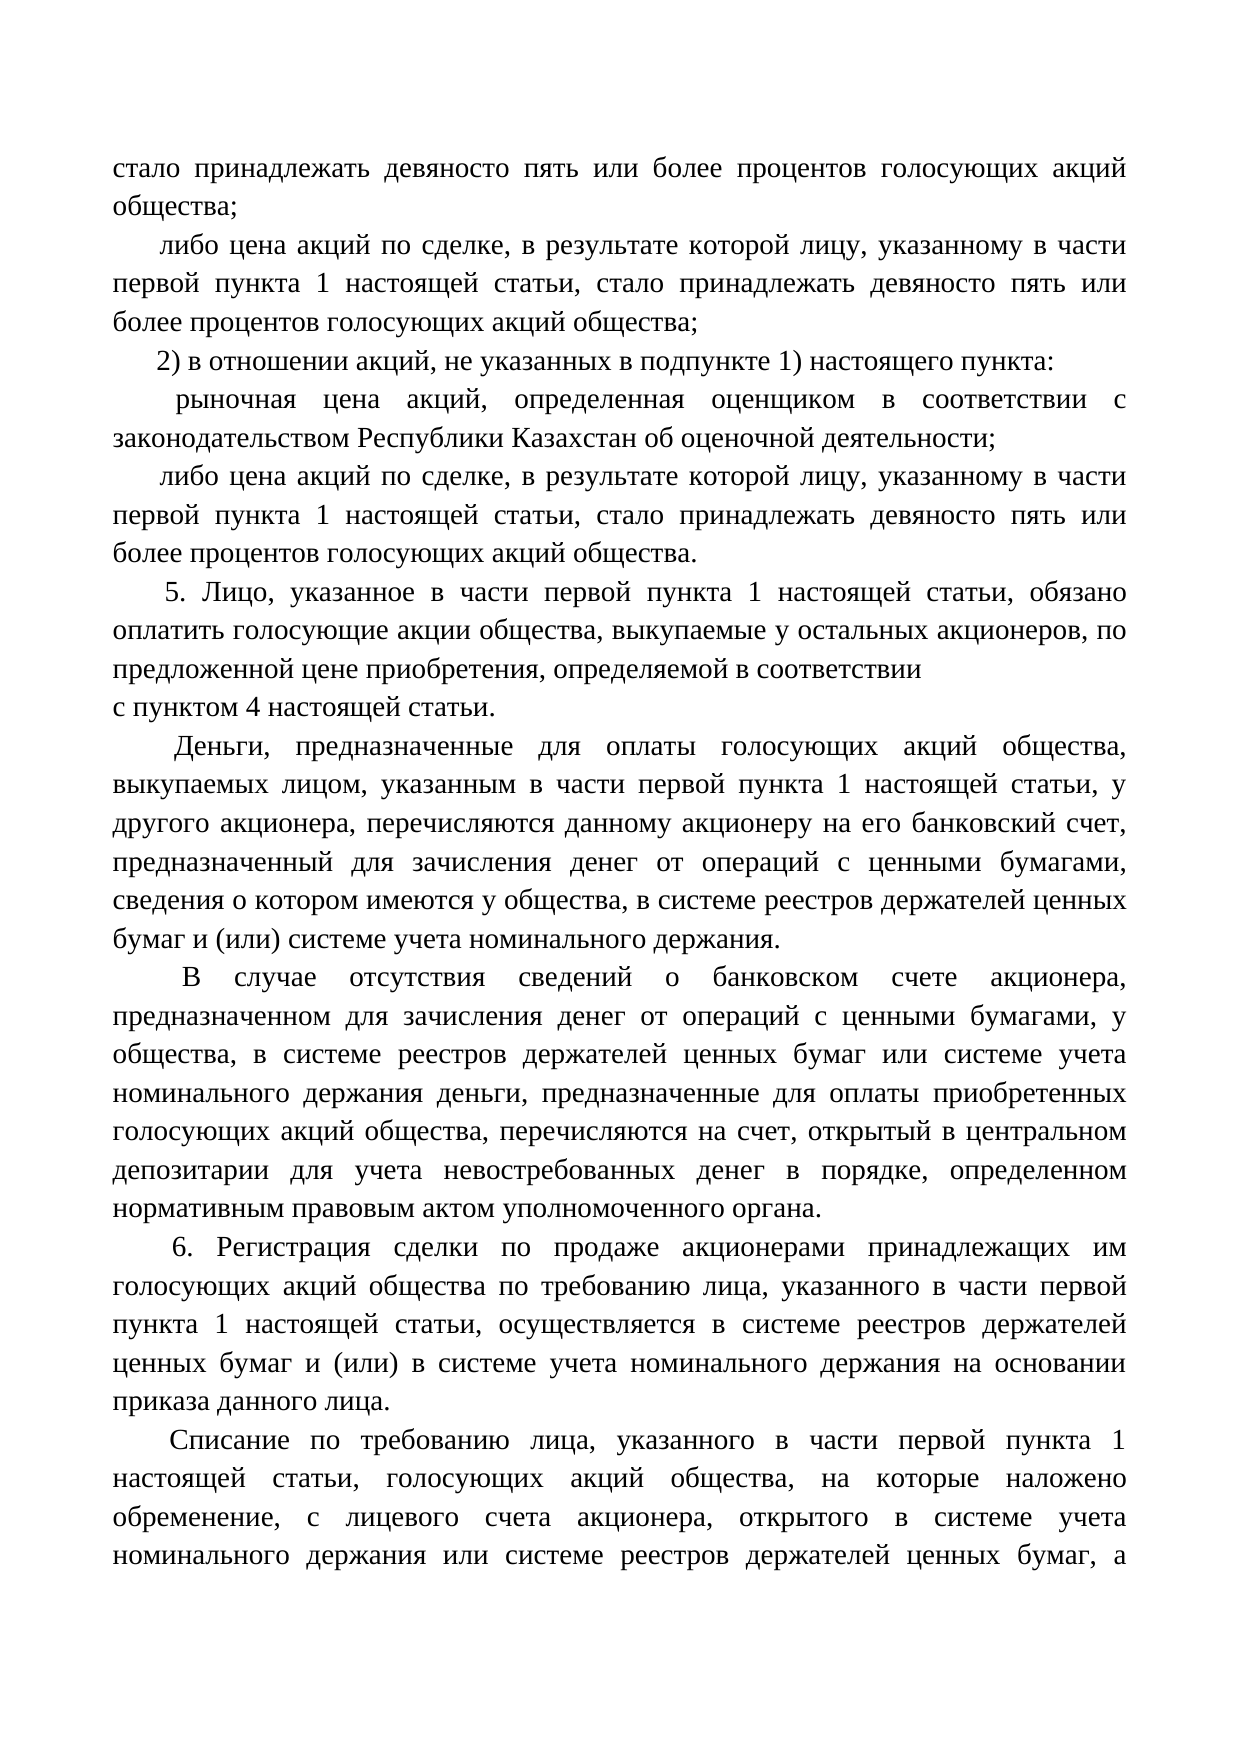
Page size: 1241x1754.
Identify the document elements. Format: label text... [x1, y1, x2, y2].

text либо цена акций по сделке, в результате которой лицу, указанному в части первой пункта 1 настоящей статьи, стало принадлежать девяносто пять или более процентов голосующих акций общества. [112, 458, 1128, 569]
text В случае отсутствия сведений о банковском счете акционера, предназначенном для зачисления денег от операций с ценными бумагами, у общества, в системе реестров держателей ценных бумаг или системе учета номинального держания деньги, предназначенные для оплаты приобретенных голосующих акций общества, перечисляются на счет, открытый в центральном депозитарии для учета невостребованных денег в порядке, определенном нормативным правовым актом уполномоченного органа. [112, 959, 1128, 1224]
text с пунктом 4 настоящей статьи. [112, 689, 1128, 723]
text либо цена акций по сделке, в результате которой лицу, указанному в части первой пункта 1 настоящей статьи, стало принадлежать девяносто пять или более процентов голосующих акций общества; [112, 227, 1128, 338]
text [112, 150, 1128, 222]
text Деньги, предназначенные для оплаты голосующих акций общества, выкупаемых лицом, указанным в части первой пункта 1 настоящей статьи, у другого акционера, перечисляются данному акционеру на его банковский счет, предназначенный для зачисления денег от операций с ценными бумагами, сведения о котором имеются у общества, в системе реестров держателей ценных бумаг и (или) системе учета номинального держания. [112, 728, 1128, 954]
text 6. Регистрация сделки по продаже акционерами принадлежащих им голосующих акций общества по требованию лица, указанного в части первой пункта 1 настоящей статьи, осуществляется в системе реестров держателей ценных бумаг и (или) в системе учета номинального держания на основании приказа данного лица. [112, 1229, 1128, 1417]
text 2) в отношении акций, не указанных в подпункте 1) настоящего пункта: [112, 343, 1128, 376]
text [112, 1422, 1128, 1571]
text 5. Лицо, указанное в части первой пункта 1 настоящей статьи, обязано оплатить голосующие акции общества, выкупаемые у остальных акционеров, по предложенной цене приобретения, определяемой в соответствии [112, 574, 1128, 684]
text рыночная цена акций, определенная оценщиком в соответствии с законодательством Республики Казахстан об оценочной деятельности; [112, 381, 1128, 453]
